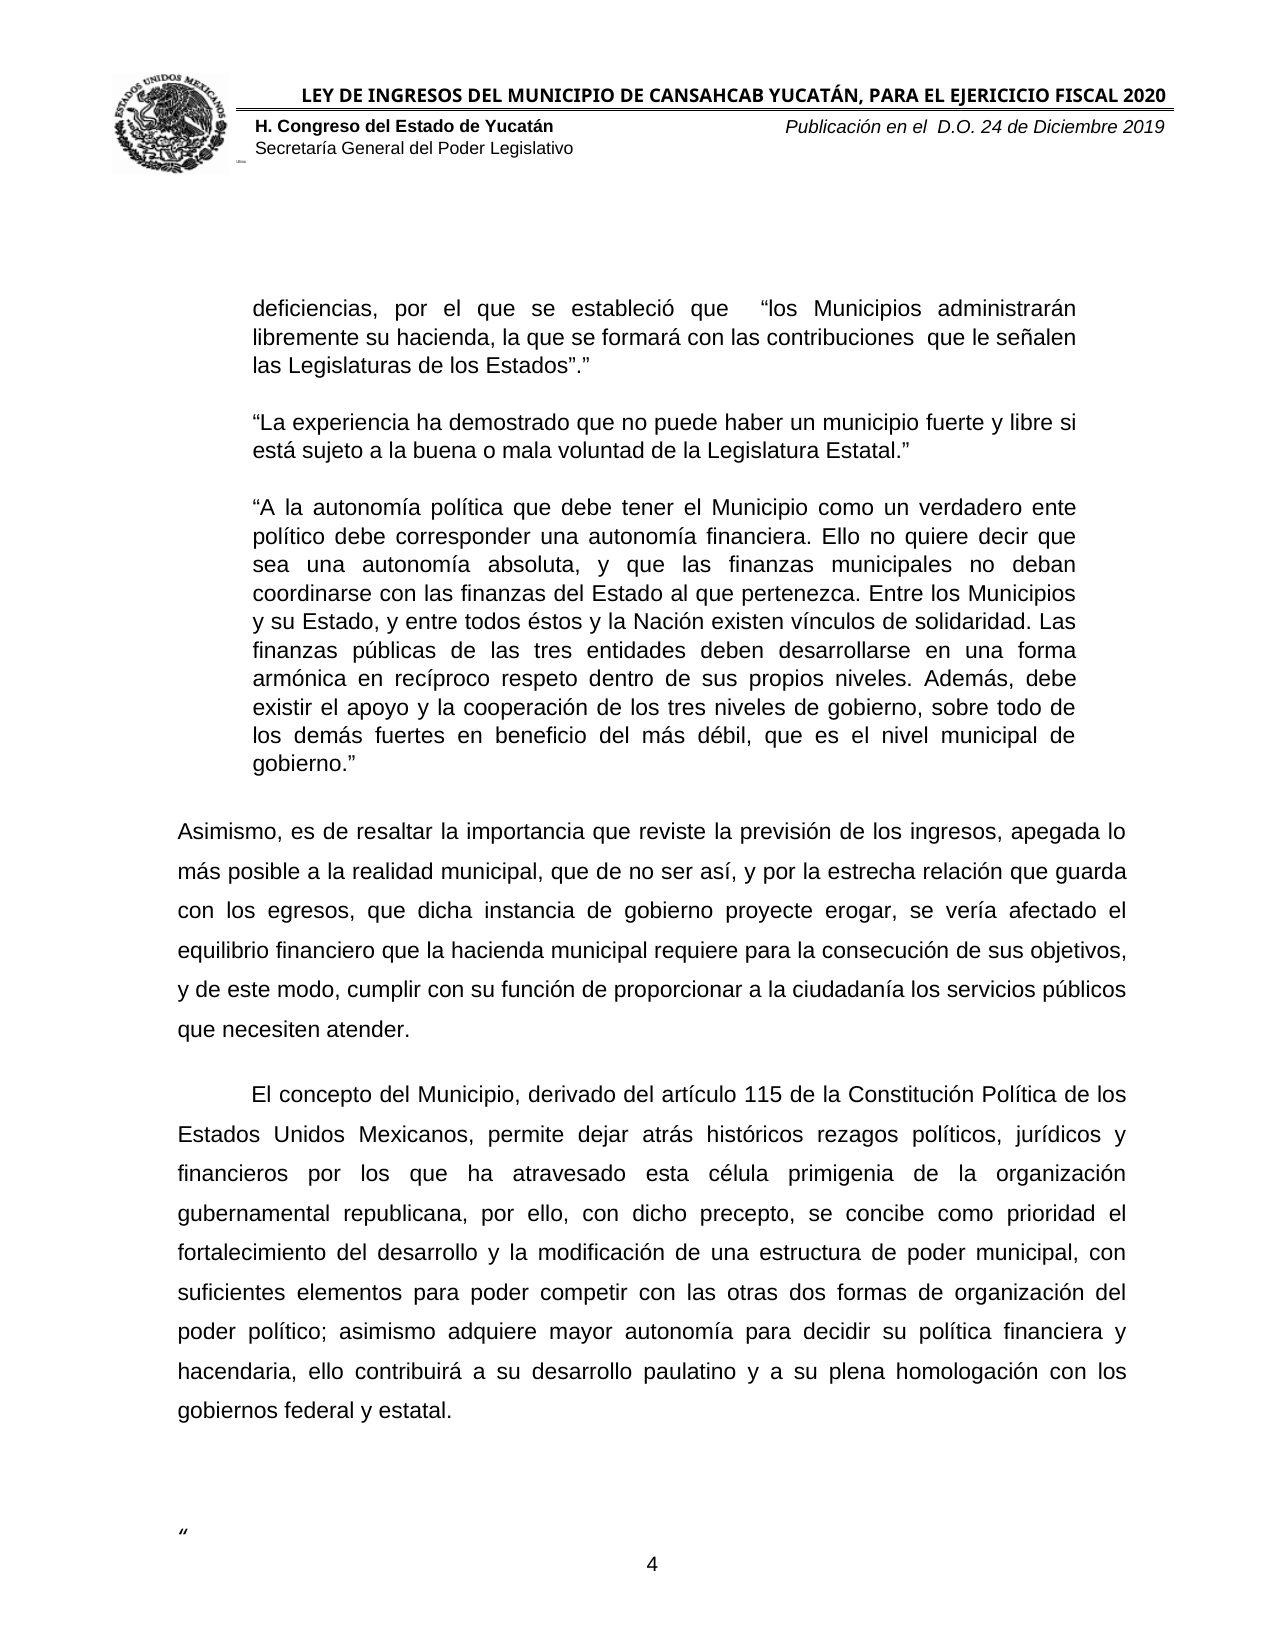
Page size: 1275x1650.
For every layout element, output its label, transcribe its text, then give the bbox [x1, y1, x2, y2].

text “A la autonomía política que debe tener el Municipio como un verdadero ente político debe corresponder una autonomía financiera. Ello no quiere decir que sea una autonomía absoluta, y que las finanzas municipales no deban coordinarse con las finanzas del Estado al que pertenezca. Entre los Municipios y su Estado, y entre todos éstos y existen vínculos de solidaridad. Las finanzas públicas de las tres entidades deben desarrollarse en una forma armónica en recíproco respeto dentro de sus propios niveles. Además, debe existir el apoyo y la cooperación de los tres niveles de gobierno, sobre todo de los demás fuertes en beneficio del más débil, que es el nivel municipal de gobierno.” [252, 494, 1077, 777]
text Asimismo, es de resaltar la importancia que reviste la previsión de los ingresos, apegada lo más posible a la realidad municipal, que de no ser así, y por la estrecha relación que guarda con los egresos, que dicha instancia de gobierno proyecte erogar, se vería afectado el equilibrio financiero que la hacienda municipal requiere para la consecución de sus objetivos, y de este modo, cumplir con su función de proporcionar a la ciudadanía los servicios públicos que necesiten atender. [177, 818, 1127, 1042]
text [252, 295, 1077, 378]
text “La experiencia ha demostrado que no puede haber un municipio fuerte y libre si está sujeto a la buena o mala voluntad de [252, 409, 1077, 464]
text El concepto del Municipio, derivado del artículo 115 de de los Estados Unidos Mexicanos, permite dejar atrás históricos rezagos políticos, jurídicos y financieros por los que ha atravesado esta célula primigenia de la organización gubernamental republicana, por ello, con dicho precepto, se concibe como prioridad el fortalecimiento del desarrollo y la modificación de una estructura de poder municipal, con suficientes elementos para poder competir con las otras dos formas de organización del poder político; asimismo adquiere mayor autonomía para decidir su política financiera y hacendaria, ello contribuirá a su desarrollo paulatino y a su plena homologación con los gobiernos federal y estatal. [177, 1081, 1127, 1424]
